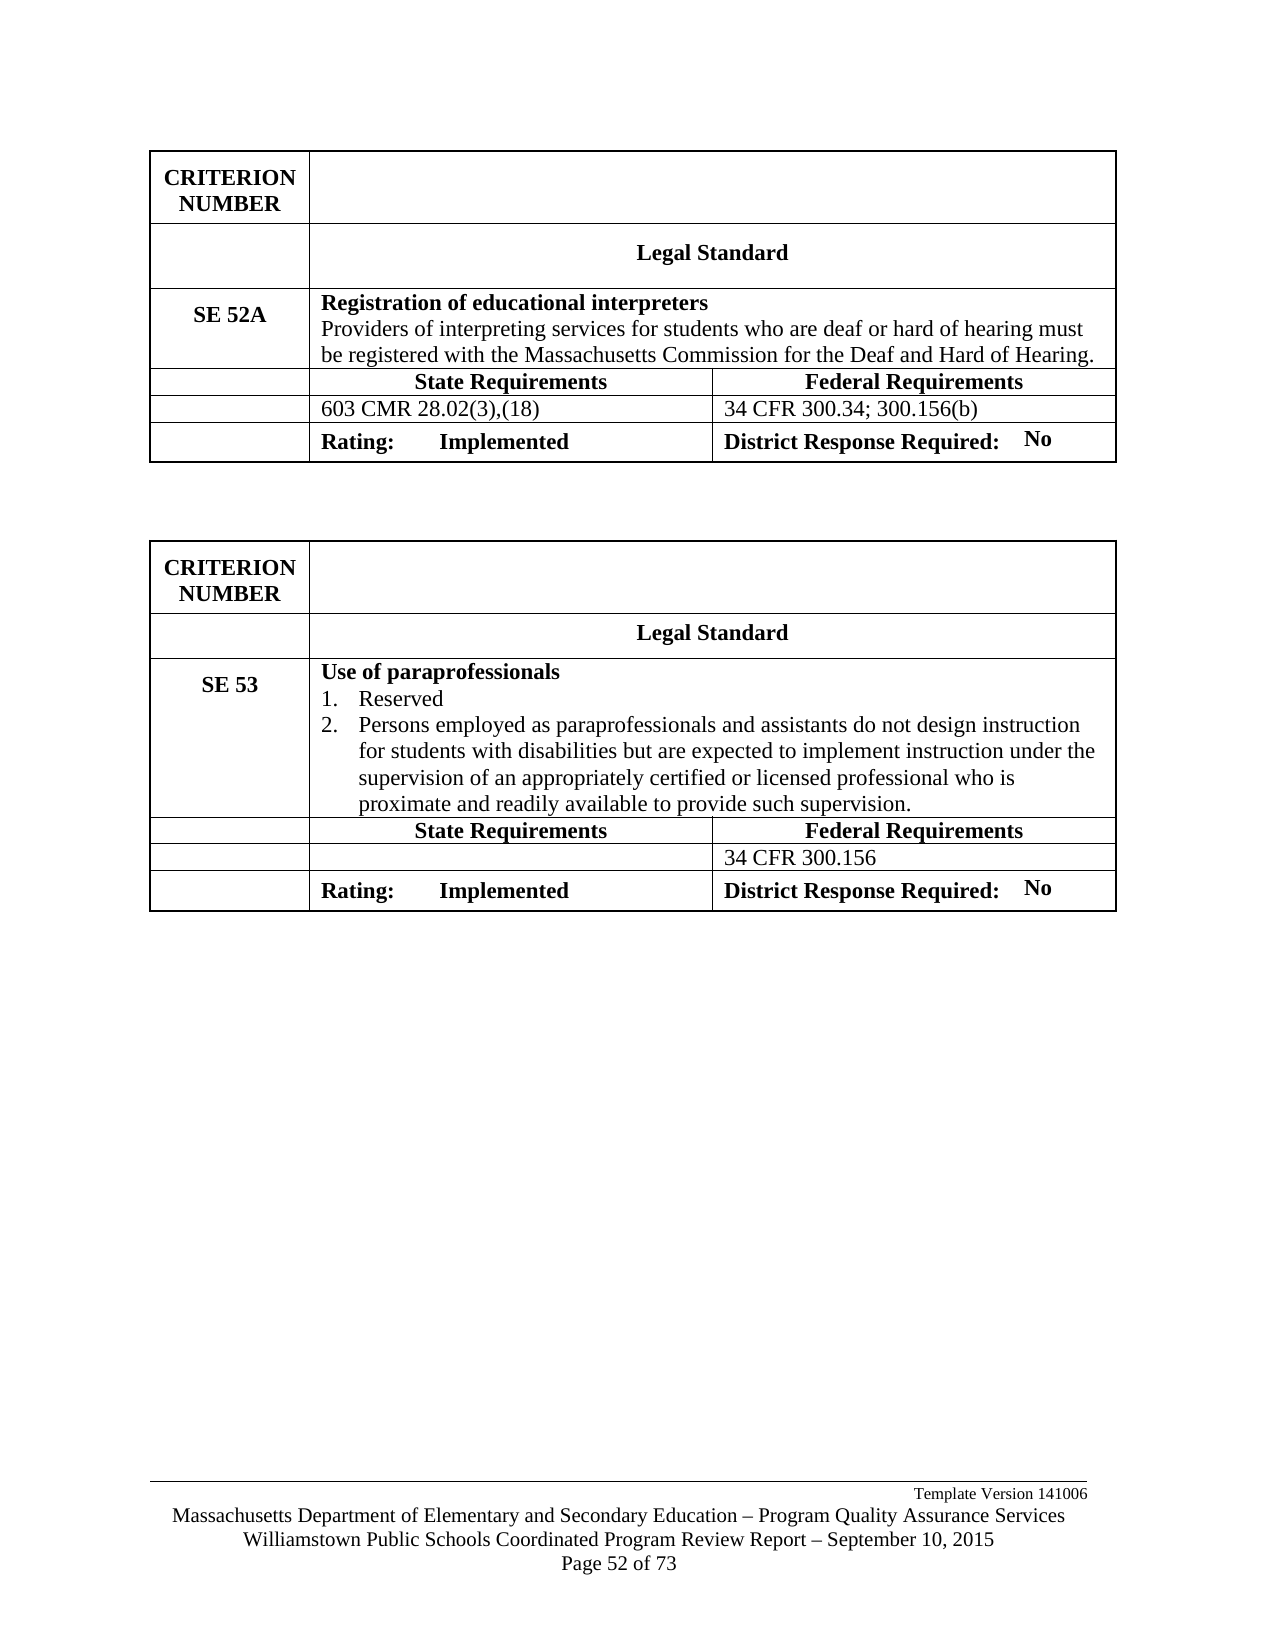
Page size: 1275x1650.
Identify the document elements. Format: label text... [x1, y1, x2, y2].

table_cell Federal Requirements [713, 369, 1115, 394]
table_header CRITERION NUMBER [151, 152, 309, 223]
table_cell Rating: [310, 423, 422, 461]
table_cell [151, 224, 309, 288]
table_cell Registration of educational interpreters Providers of interpreting services for students who are deaf or hard of hearing must be registered with the Massachusetts Commission for the Deaf and Hard of Hearing. [310, 289, 1115, 368]
table_cell Legal Standard [310, 614, 1115, 658]
table_cell Implemented [422, 871, 712, 910]
table_cell District Response Required: [713, 871, 1012, 910]
table_cell Rating: [310, 871, 422, 910]
table_cell [151, 844, 309, 870]
table_header CRITERION NUMBER [151, 542, 309, 612]
table_cell [151, 369, 309, 394]
table_cell 34 CFR 300.34; 300.156(b) [713, 396, 1115, 421]
table_cell [151, 396, 309, 421]
table_cell SE 52A [151, 289, 309, 368]
table_cell Implemented [422, 423, 712, 461]
table_cell [151, 818, 309, 843]
table_cell District Response Required: [713, 423, 1012, 461]
table_cell 34 CFR 300.156 [713, 844, 1115, 870]
table_cell No [1013, 871, 1115, 910]
table_header [310, 542, 1115, 612]
table_cell Legal Standard [310, 224, 1115, 288]
table_cell State Requirements [310, 818, 712, 843]
table_cell 603 CMR 28.02(3),(18) [310, 396, 712, 421]
table_cell State Requirements [310, 369, 712, 394]
table_cell [151, 614, 309, 658]
table_cell [151, 423, 309, 461]
table_cell [151, 871, 309, 910]
table_cell Use of paraprofessionals Reserved Persons employed as paraprofessionals and assistants do not design instruction for students with disabilities but are expected to implement instruction under the supervision of an appropriately certified or licensed professional who is proximate and readily available to provide such supervision. [310, 659, 1115, 816]
table_cell No [1013, 423, 1115, 461]
table_cell Federal Requirements [713, 818, 1115, 843]
table_header [310, 152, 1115, 223]
table_cell [310, 844, 712, 870]
table_cell SE 53 [151, 659, 309, 816]
